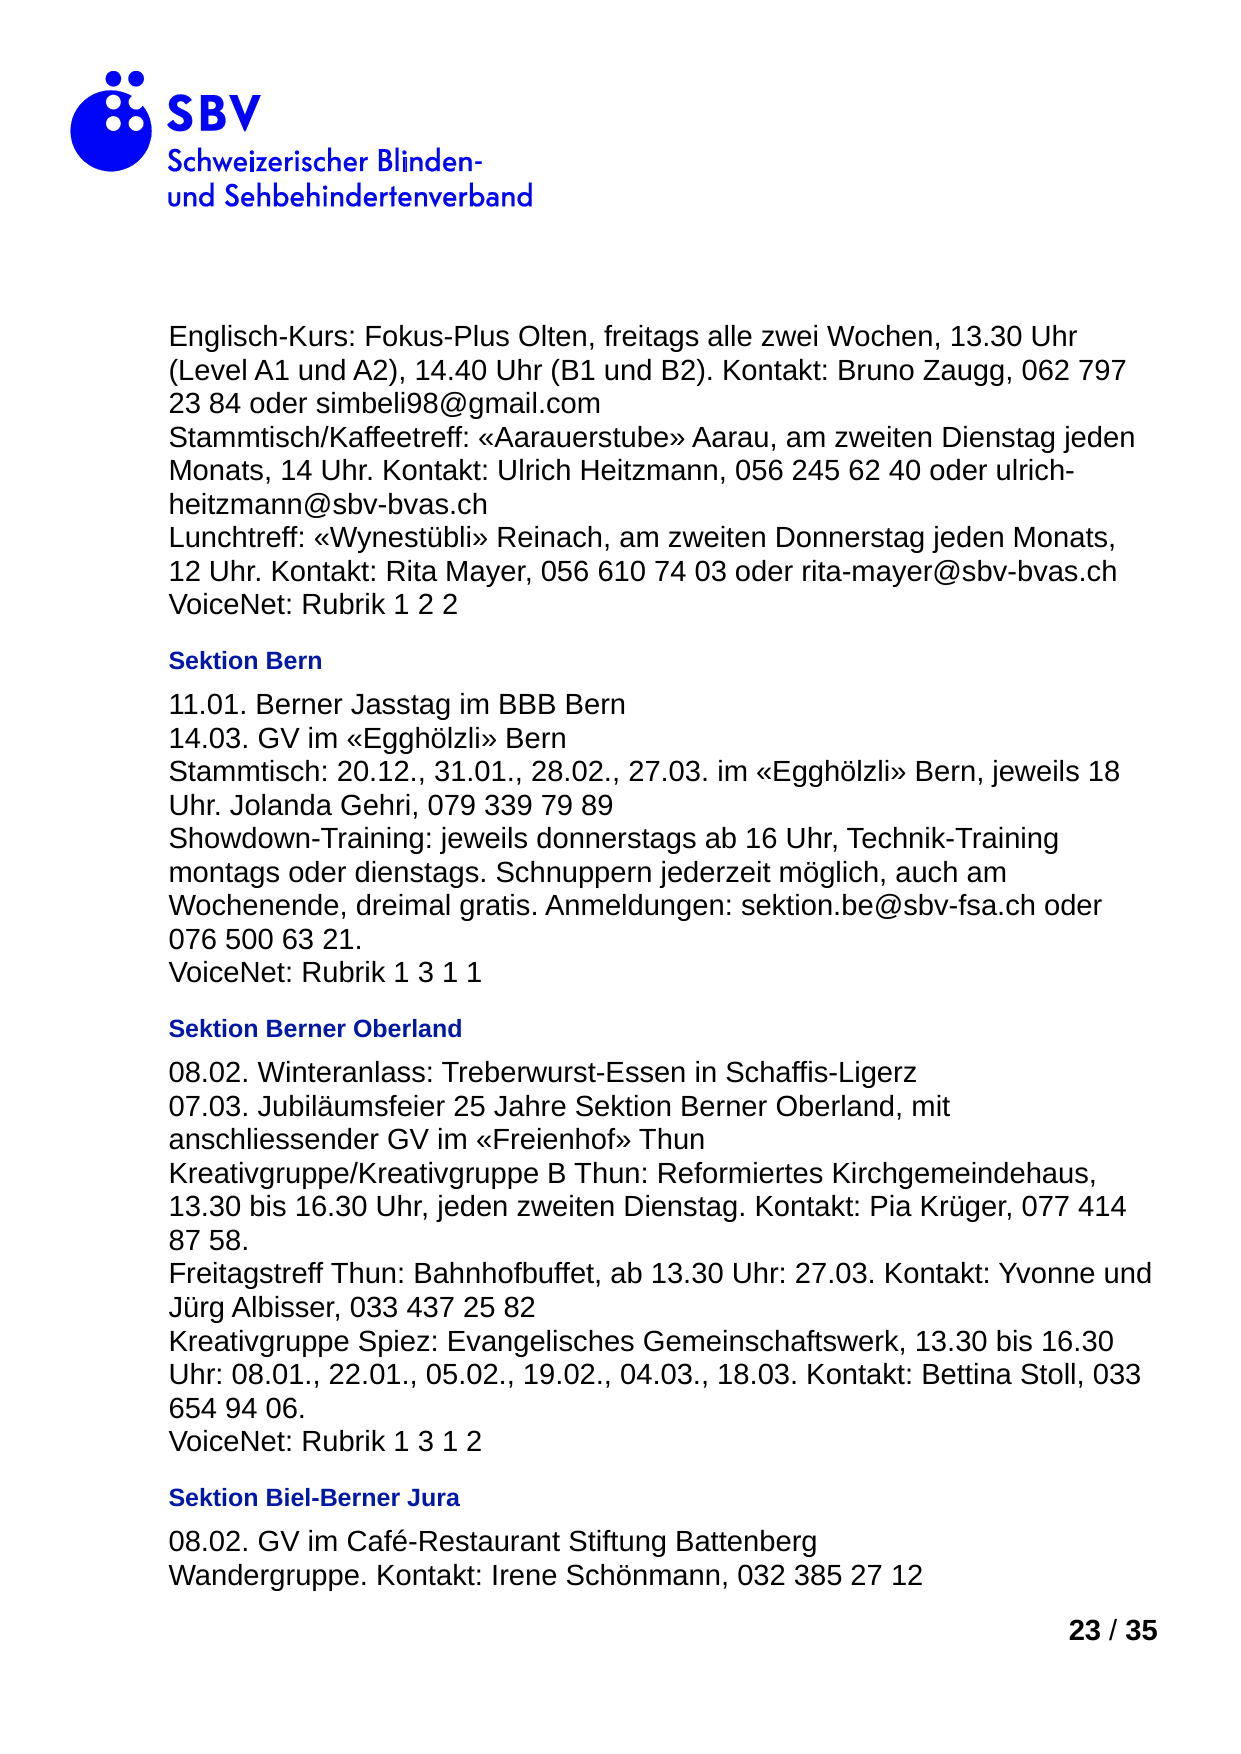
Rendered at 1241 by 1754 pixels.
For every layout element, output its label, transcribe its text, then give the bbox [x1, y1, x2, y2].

text Showdown-Training: jeweils donnerstags ab 16 Uhr, Technik-Training montags oder dienstags. Schnuppern jederzeit möglich, auch am Wochenende, dreimal gratis. Anmeldungen: sektion.be@sbv-fsa.ch oder 076 500 63 21. [168, 821, 1157, 955]
text Englisch-Kurs: Fokus-Plus Olten, freitags alle zwei Wochen, 13.30 Uhr (Level A1 und A2), 14.40 Uhr (B1 und B2). Kontakt: Bruno Zaugg, 062 797 23 84 oder simbeli98@gmail.com [168, 319, 1157, 419]
text 14.03. GV im «Egghölzli» Bern [168, 721, 1157, 754]
subtitle Sektion Biel-Berner Jura [168, 1483, 1157, 1511]
text 07.03. Jubiläumsfeier 25 Jahre Sektion Berner Oberland, mit anschliessender GV im «Freienhof» Thun [168, 1089, 1157, 1156]
text 08.02. GV im Café-Restaurant Stiftung Battenberg [168, 1524, 1157, 1557]
text VoiceNet: Rubrik 1 2 2 [168, 587, 1157, 621]
text Stammtisch: 20.12., 31.01., 28.02., 27.03. im «Egghölzli» Bern, jeweils 18 Uhr. Jolanda Gehri, 079 339 79 89 [168, 754, 1157, 821]
text Stammtisch/Kaffeetreff: «Aarauerstube» Aarau, am zweiten Dienstag jeden Monats, 14 Uhr. Kontakt: Ulrich Heitzmann, 056 245 62 40 oder ulrich-heitzmann@sbv-bvas.ch [168, 419, 1157, 520]
text Wandergruppe. Kontakt: Irene Schönmann, 032 385 27 12 [168, 1557, 1157, 1591]
text 11.01. Berner Jasstag im BBB Bern [168, 687, 1157, 721]
text Kreativgruppe Spiez: Evangelisches Gemeinschaftswerk, 13.30 bis 16.30 Uhr: 08.01., 22.01., 05.02., 19.02., 04.03., 18.03. Kontakt: Bettina Stoll, 033 654 94 06. [168, 1323, 1157, 1424]
text 08.02. Winteranlass: Treberwurst-Essen in Schaffis-Ligerz [168, 1055, 1157, 1089]
text Lunchtreff: «Wynestübli» Reinach, am zweiten Donnerstag jeden Monats, 12 Uhr. Kontakt: Rita Mayer, 056 610 74 03 oder rita-mayer@sbv-bvas.ch [168, 520, 1157, 587]
text Kreativgruppe/Kreativgruppe B Thun: Reformiertes Kirchgemeindehaus, 13.30 bis 16.30 Uhr, jeden zweiten Dienstag. Kontakt: Pia Krüger, 077 414 87 58. [168, 1156, 1157, 1256]
subtitle Sektion Bern [168, 646, 1157, 674]
text Freitagstreff Thun: Bahnhofbuffet, ab 13.30 Uhr: 27.03. Kontakt: Yvonne und Jürg Albisser, 033 437 25 82 [168, 1256, 1157, 1323]
text VoiceNet: Rubrik 1 3 1 2 [168, 1424, 1157, 1458]
subtitle Sektion Berner Oberland [168, 1014, 1157, 1043]
text VoiceNet: Rubrik 1 3 1 1 [168, 955, 1157, 989]
